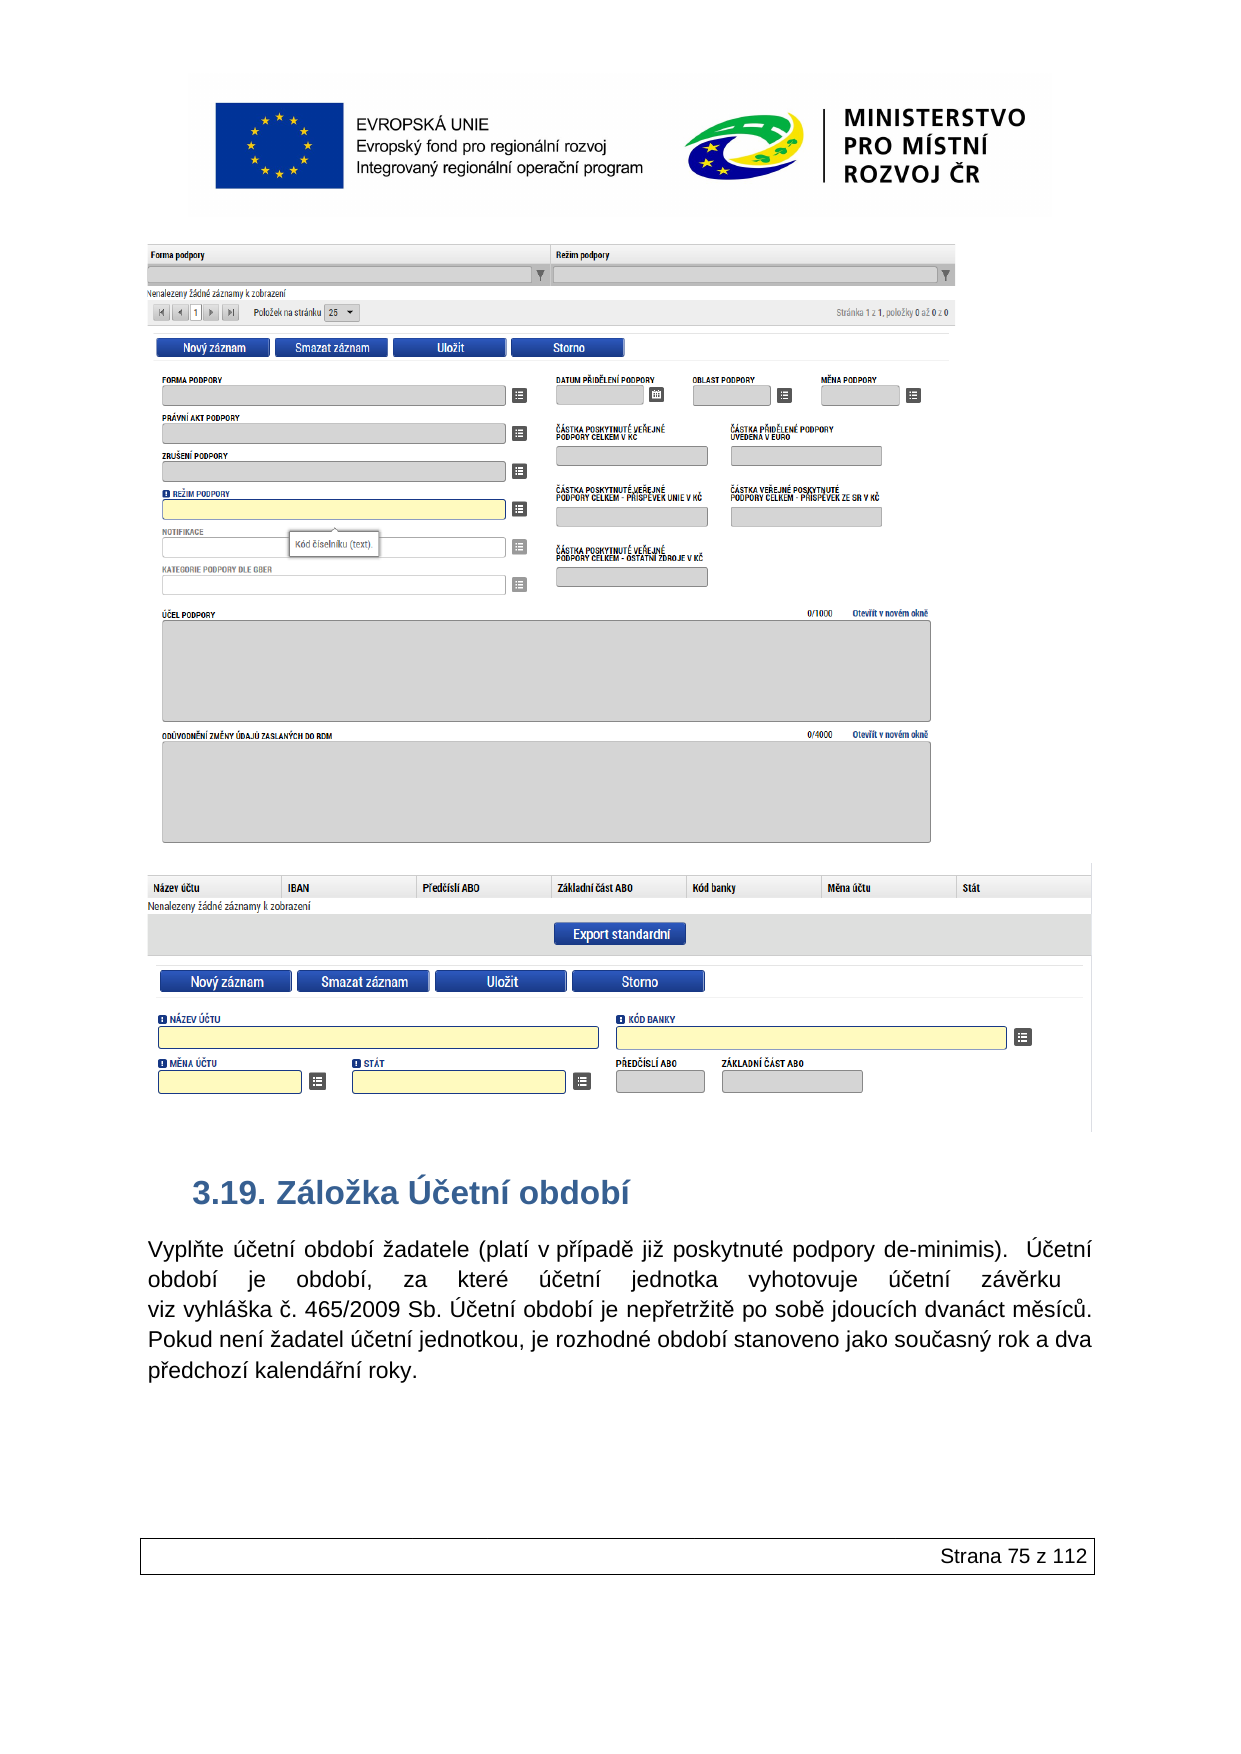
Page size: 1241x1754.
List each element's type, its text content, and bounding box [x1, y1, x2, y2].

text Vyplňte účetní období žadatele (platí v případě již poskytnuté podpory de-minimis). Účetní období je období, za které účetní jednotka vyhotovuje účetní závěrku viz vyhláška č. 465/2009 Sb. Účetní období je nepřetržitě po sobě jdoucích dvanáct měsíců. Pokud není žadatel účetní jednotkou, je rozhodné období stanoveno jako současný rok a dva předchozí kalendářní roky. [148, 1236, 1093, 1383]
picture [147, 863, 1092, 1132]
picture [147, 242, 955, 860]
list Záložka Účetní období [192, 1173, 1093, 1212]
picture [187, 73, 1053, 217]
